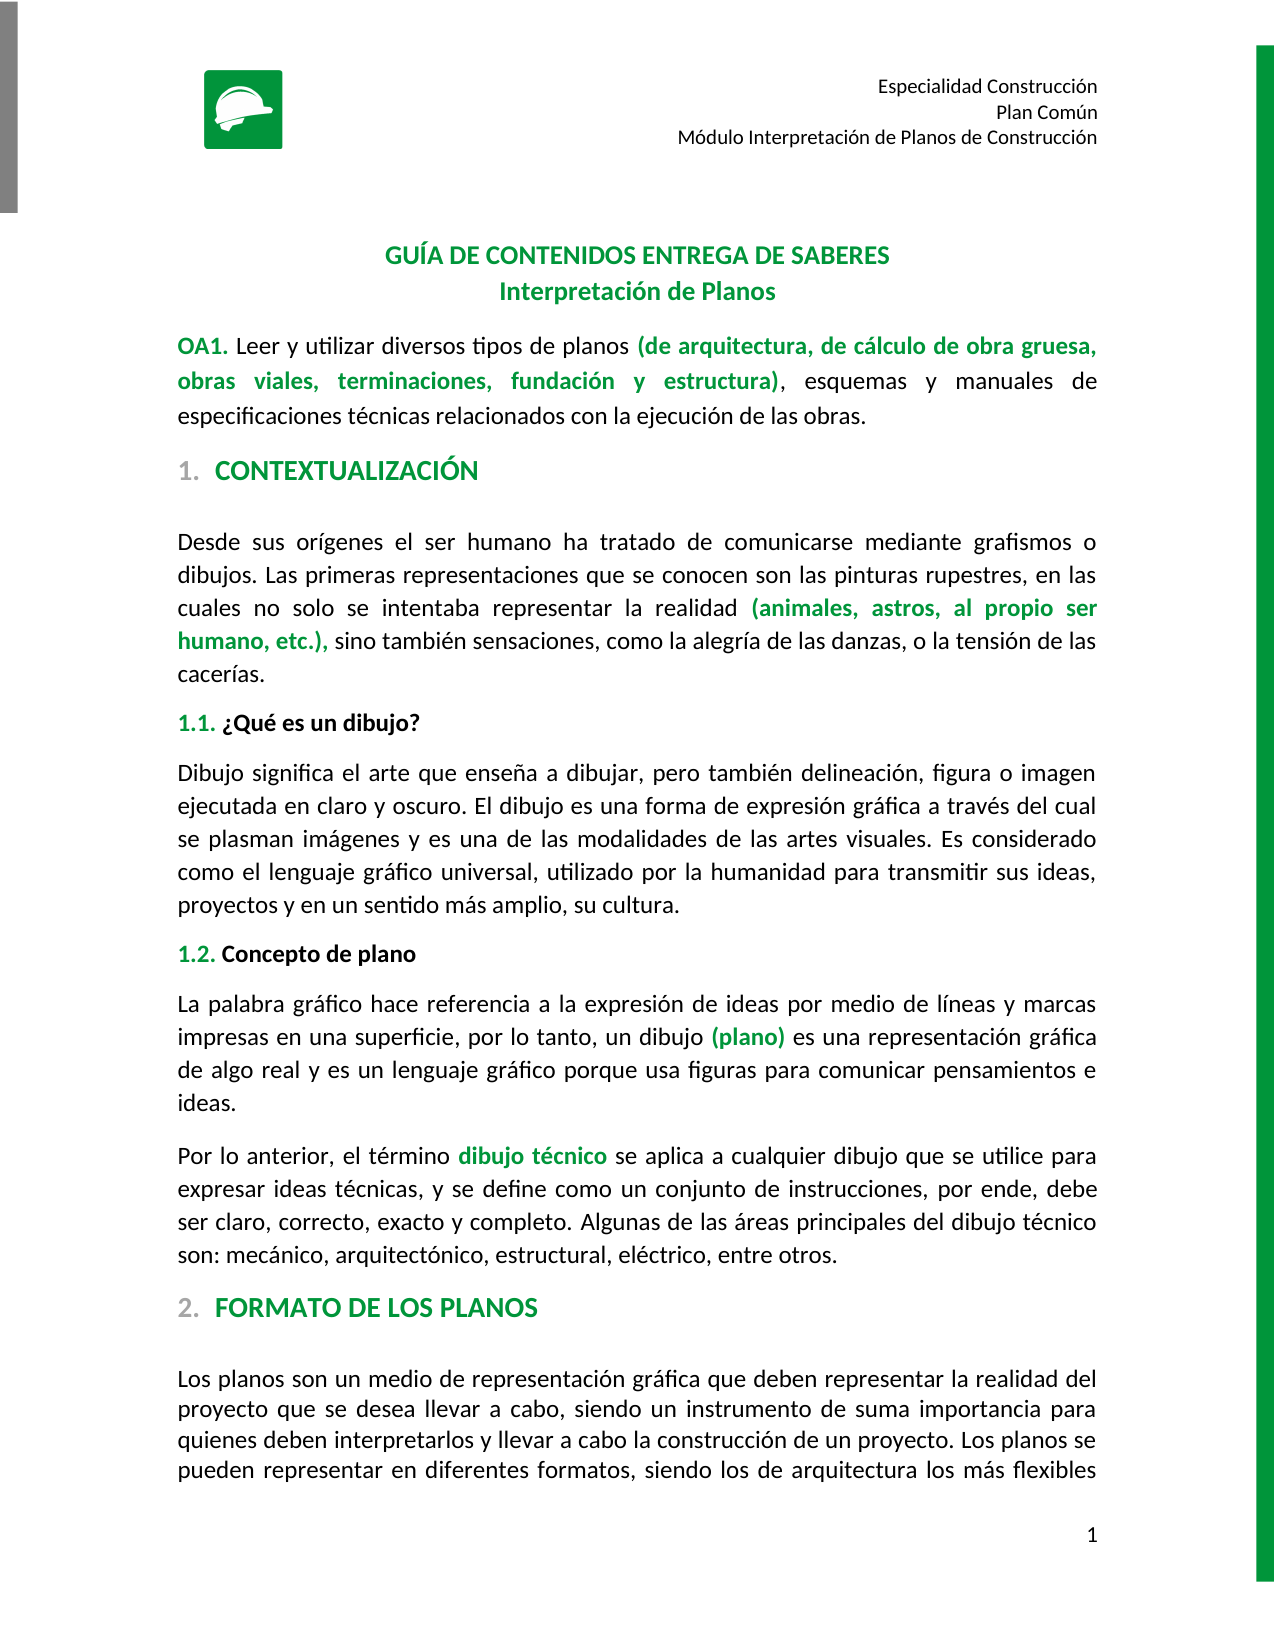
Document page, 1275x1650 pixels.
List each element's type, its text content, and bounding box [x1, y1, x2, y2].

subtitle Interpretación de Planos [177, 274, 1098, 307]
text OA1. Leer y utilizar diversos tipos de planos (de arquitectura, de cálculo de obra gruesa, obras viales, terminaciones, fundación y estructura), esquemas y manuales de especificaciones técnicas relacionados con la ejecución de las obras. [177, 330, 1098, 431]
text La palabra gráfico hace referencia a la expresión de ideas por medio de líneas y marcas impresas en una superficie, por lo tanto, un dibujo (plano) es una representación gráfica de algo real y es un lenguaje gráfico porque usa figuras para comunicar pensamientos e ideas. [177, 988, 1098, 1117]
text 1.1. ¿Qué es un dibujo? [177, 707, 1098, 738]
picture [204, 70, 283, 149]
subtitle GUÍA DE CONTENIDOS ENTREGA DE SABERES [177, 238, 1098, 271]
list FORMATO DE LOS PLANOS [177, 1289, 1098, 1324]
list CONTEXTUALIZACIÓN [177, 452, 1098, 488]
text Dibujo significa el arte que enseña a dibujar, pero también delineación, figura o imagen ejecutada en claro y oscuro. El dibujo es una forma de expresión gráfica a través del cual se plasman imágenes y es una de las modalidades de las artes visuales. Es considerado como el lenguaje gráfico universal, utilizado por la humanidad para transmitir sus ideas, proyectos y en un sentido más amplio, su cultura. [177, 757, 1098, 919]
text Por lo anterior, el término dibujo técnico se aplica a cualquier dibujo que se utilice para expresar ideas técnicas, y se define como un conjunto de instrucciones, por ende, debe ser claro, correcto, exacto y completo. Algunas de las áreas principales del dibujo técnico son: mecánico, arquitectónico, estructural, eléctrico, entre otros. [177, 1140, 1098, 1270]
text Desde sus orígenes el ser humano ha tratado de comunicarse mediante grafismos o dibujos. Las primeras representaciones que se conocen son las pinturas rupestres, en las cuales no solo se intentaba representar la realidad (animales, astros, al propio ser humano, etc.), sino también sensaciones, como la alegría de las danzas, o la tensión de las cacerías. [177, 526, 1098, 688]
text 1.2. Concepto de plano [177, 938, 1098, 969]
